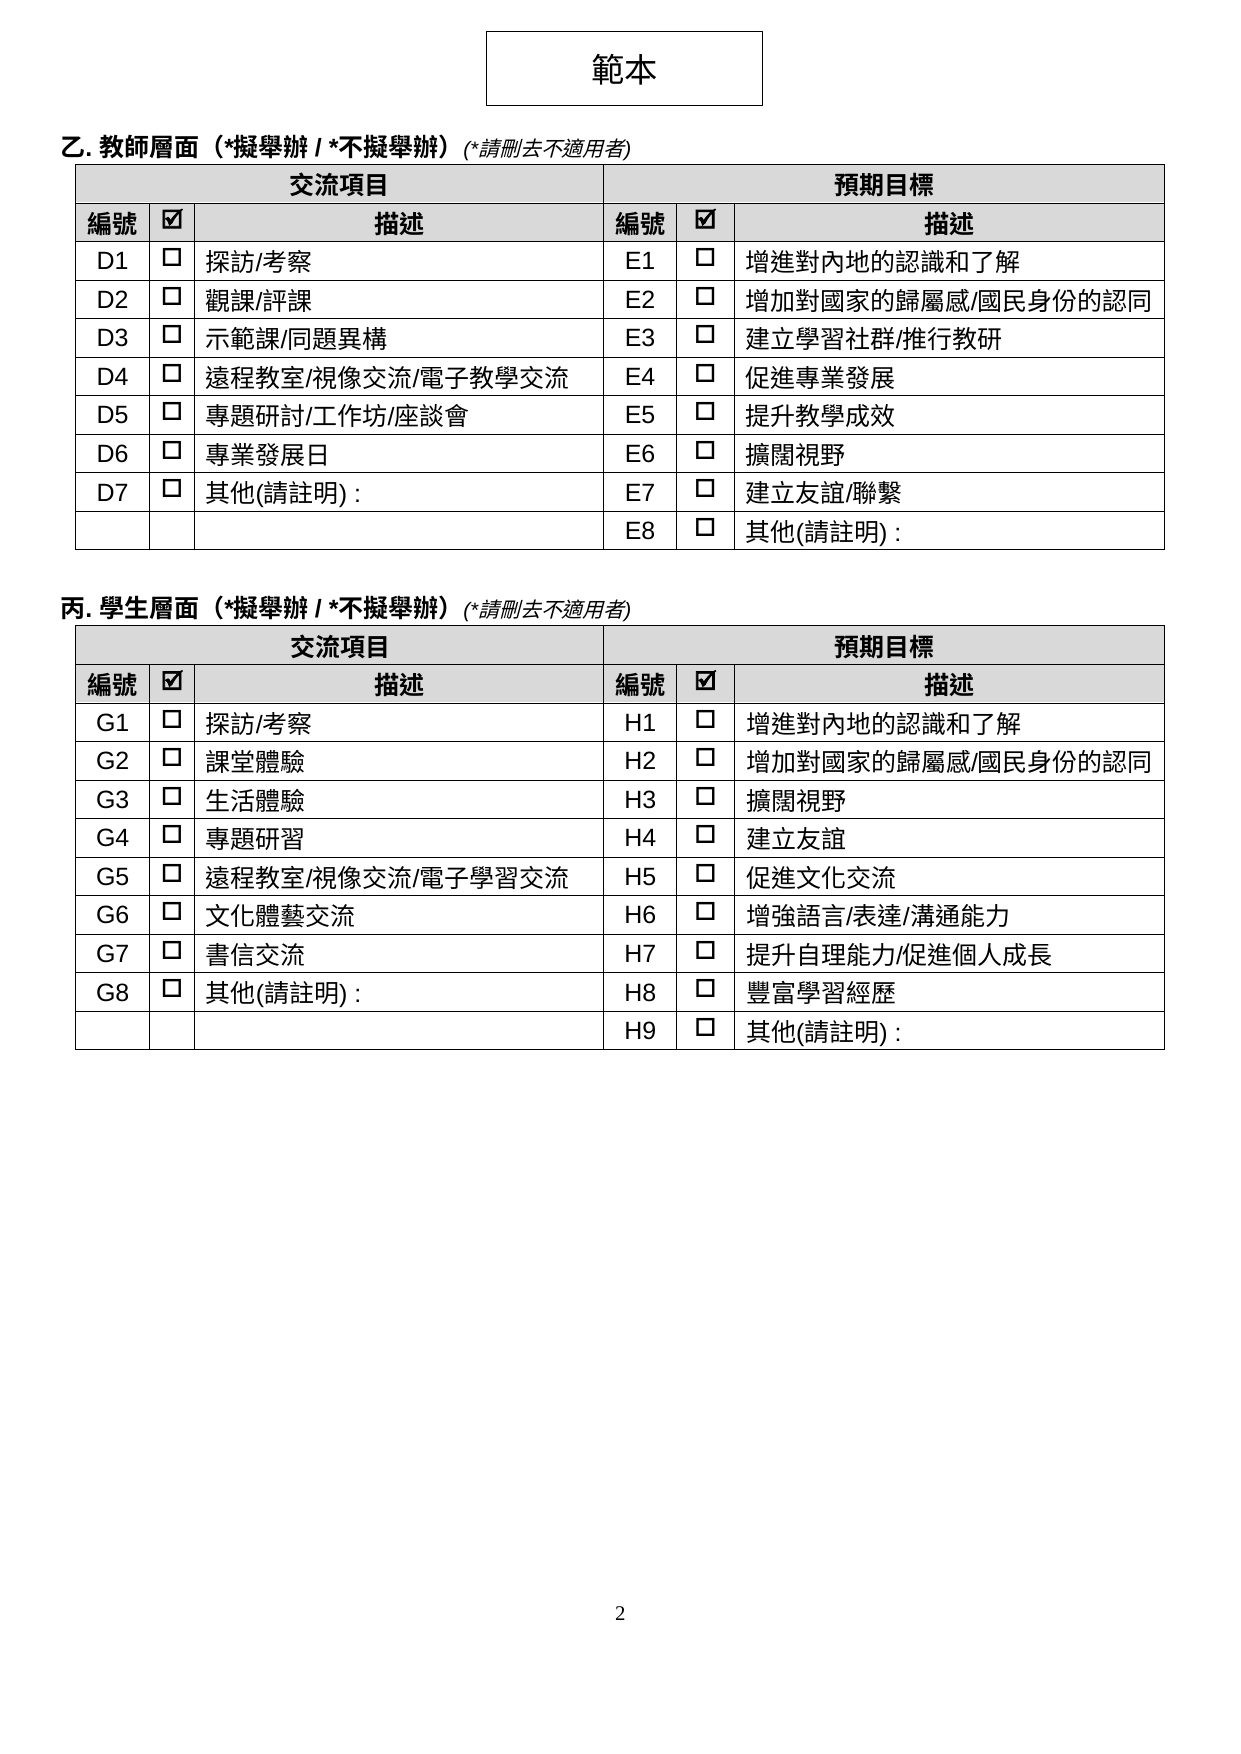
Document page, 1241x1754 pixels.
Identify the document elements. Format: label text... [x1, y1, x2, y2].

table_cell [150, 973, 194, 1011]
table_cell 書信交流 [195, 935, 603, 972]
table_cell E4 [604, 358, 676, 395]
table_cell [150, 242, 194, 279]
table_cell [677, 512, 734, 549]
table_cell D1 [76, 242, 149, 279]
text 乙. 教師層面（*擬舉辦 / *不擬舉辦）(*請刪去不適用者) [60, 126, 1165, 164]
table_cell 增進對內地的認識和了解 [735, 242, 1164, 279]
table_cell E1 [604, 242, 676, 279]
table_header 交流項目 [76, 165, 603, 202]
table_cell 增加對國家的歸屬感/國民身份的認同 [735, 281, 1164, 318]
table_cell H3 [604, 781, 676, 818]
table_cell D6 [76, 435, 149, 472]
table_cell H5 [604, 858, 676, 895]
table_cell 促進專業發展 [735, 358, 1164, 395]
table_cell 描述 [735, 204, 1164, 241]
table_cell 遠程教室/視像交流/電子教學交流 [195, 358, 603, 395]
table_cell [76, 1012, 149, 1049]
table_cell [677, 473, 734, 511]
table_cell G8 [76, 973, 149, 1011]
table_cell [677, 935, 734, 972]
table_cell [677, 358, 734, 395]
table_cell D3 [76, 319, 149, 357]
table_cell 促進文化交流 [735, 858, 1164, 895]
table_cell [150, 512, 194, 549]
table_cell [677, 1012, 734, 1049]
table_cell G4 [76, 819, 149, 857]
table_cell 遠程教室/視像交流/電子學習交流 [195, 858, 603, 895]
table_header 預期目標 [604, 626, 1164, 664]
table_cell [150, 358, 194, 395]
table_cell D4 [76, 358, 149, 395]
table_cell 建立友誼 [735, 819, 1164, 857]
table_cell [150, 819, 194, 857]
table_cell 其他(請註明) : [735, 512, 1164, 549]
table_cell 其他(請註明) : [195, 473, 603, 511]
table_cell 擴闊視野 [735, 781, 1164, 818]
table_cell [150, 319, 194, 357]
table_cell E5 [604, 396, 676, 434]
table_cell H7 [604, 935, 676, 972]
table_cell 編號 [604, 665, 676, 702]
table_cell 觀課/評課 [195, 281, 603, 318]
table_cell 增加對國家的歸屬感/國民身份的認同 [735, 742, 1164, 779]
table_cell H1 [604, 704, 676, 741]
table_cell [677, 665, 734, 702]
table_cell [677, 435, 734, 472]
table_cell 增強語言/表達/溝通能力 [735, 896, 1164, 934]
table_cell 描述 [735, 665, 1164, 702]
table_cell [677, 819, 734, 857]
table_cell [677, 858, 734, 895]
table_cell [677, 242, 734, 279]
table_cell 其他(請註明) : [195, 973, 603, 1011]
table_cell [677, 396, 734, 434]
table_cell [677, 281, 734, 318]
table_cell H8 [604, 973, 676, 1011]
table_cell [677, 973, 734, 1011]
table_cell 增進對內地的認識和了解 [735, 704, 1164, 741]
table_cell 建立學習社群/推行教研 [735, 319, 1164, 357]
table_cell [195, 1012, 603, 1049]
table_cell E3 [604, 319, 676, 357]
table_cell [150, 473, 194, 511]
table_cell [677, 704, 734, 741]
table_cell 探訪/考察 [195, 242, 603, 279]
table_cell G6 [76, 896, 149, 934]
table_cell H4 [604, 819, 676, 857]
table_cell 提升自理能力/促進個人成長 [735, 935, 1164, 972]
table_cell [677, 319, 734, 357]
table_cell [150, 858, 194, 895]
table_cell H9 [604, 1012, 676, 1049]
table_cell G3 [76, 781, 149, 818]
table_cell 描述 [195, 204, 603, 241]
table_cell 專題研討/工作坊/座談會 [195, 396, 603, 434]
table_cell 生活體驗 [195, 781, 603, 818]
table_cell [150, 396, 194, 434]
table_cell 提升教學成效 [735, 396, 1164, 434]
table_cell [150, 665, 194, 702]
table_cell [150, 1012, 194, 1049]
table_cell [150, 204, 194, 241]
table_cell G1 [76, 704, 149, 741]
table_cell [677, 896, 734, 934]
table_cell 示範課/同題異構 [195, 319, 603, 357]
table_cell 建立友誼/聯繫 [735, 473, 1164, 511]
table_cell [195, 512, 603, 549]
text 丙. 學生層面（*擬舉辦 / *不擬舉辦）(*請刪去不適用者) [60, 588, 1165, 625]
table_cell [76, 512, 149, 549]
table_cell [150, 935, 194, 972]
table_cell H6 [604, 896, 676, 934]
table_cell 描述 [195, 665, 603, 702]
table_cell 擴闊視野 [735, 435, 1164, 472]
table_cell [150, 281, 194, 318]
table_cell 編號 [76, 665, 149, 702]
table_cell E7 [604, 473, 676, 511]
table_cell E8 [604, 512, 676, 549]
table_cell [150, 435, 194, 472]
table_cell D2 [76, 281, 149, 318]
table_cell [150, 781, 194, 818]
table_cell G5 [76, 858, 149, 895]
table_cell G7 [76, 935, 149, 972]
table_cell 其他(請註明) : [735, 1012, 1164, 1049]
table_cell [677, 204, 734, 241]
table_cell [677, 781, 734, 818]
table_cell E2 [604, 281, 676, 318]
table_cell 專題研習 [195, 819, 603, 857]
table_cell 豐富學習經歷 [735, 973, 1164, 1011]
table_cell G2 [76, 742, 149, 779]
table_cell 專業發展日 [195, 435, 603, 472]
table_cell 編號 [604, 204, 676, 241]
table_cell H2 [604, 742, 676, 779]
table_header 預期目標 [604, 165, 1164, 202]
table_cell [677, 742, 734, 779]
table_cell 課堂體驗 [195, 742, 603, 779]
table_cell E6 [604, 435, 676, 472]
table_cell 探訪/考察 [195, 704, 603, 741]
table_cell D5 [76, 396, 149, 434]
table_header 交流項目 [76, 626, 603, 664]
table_cell [150, 896, 194, 934]
table_cell [150, 704, 194, 741]
table_cell 編號 [76, 204, 149, 241]
table_cell 文化體藝交流 [195, 896, 603, 934]
table_cell D7 [76, 473, 149, 511]
table_cell [150, 742, 194, 779]
